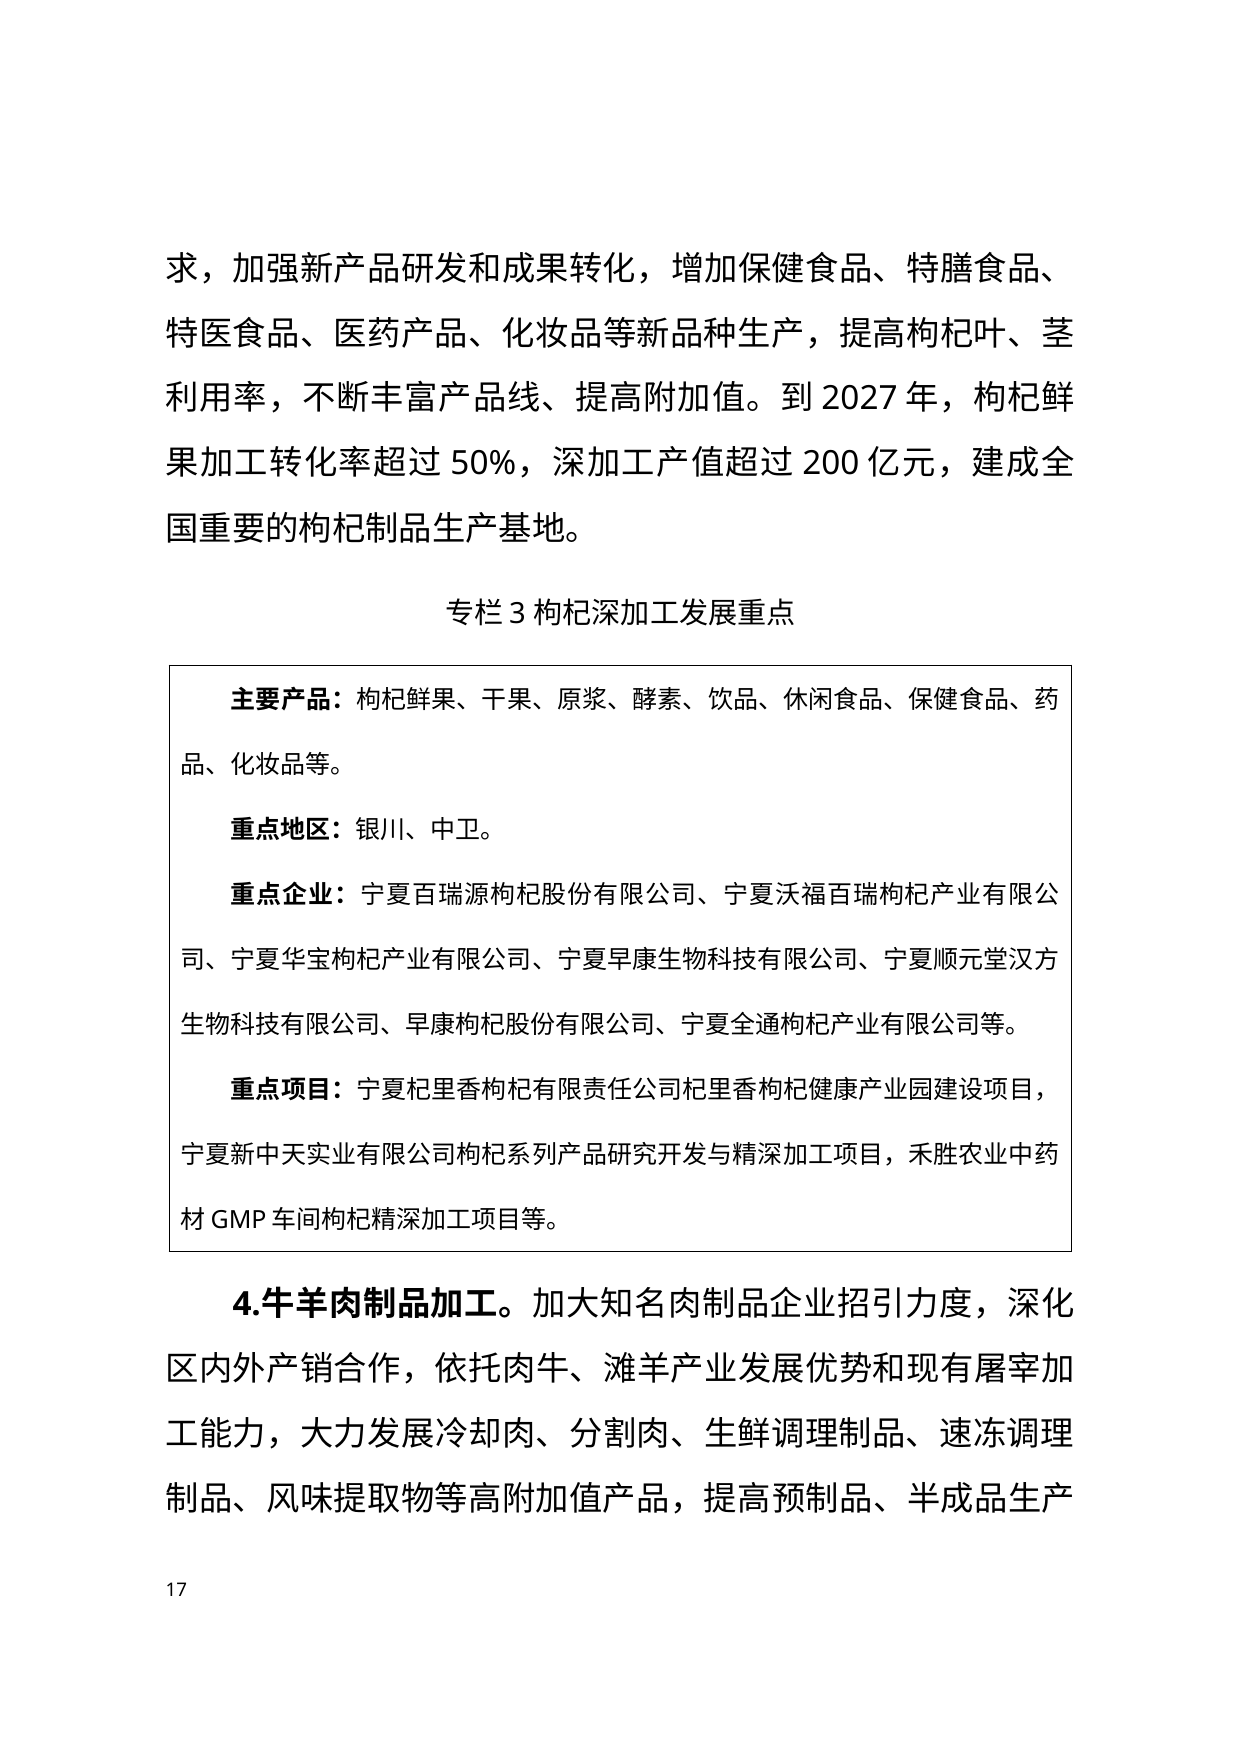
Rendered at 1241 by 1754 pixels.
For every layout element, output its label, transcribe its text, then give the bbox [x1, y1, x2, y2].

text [165, 1268, 1075, 1528]
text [165, 233, 1075, 558]
table_header 主要产品：枸杞鲜果、干果、原浆、酵素、饮品、休闲食品、保健食品、药品、化妆品等。 重点地区：银川、中卫。 重点企业：宁夏百瑞源枸杞股份有限公司、宁夏沃福百瑞枸杞产业有限公司、宁夏华宝枸杞产业有限公司、宁夏早康生物科技有限公司、宁夏顺元堂汉方生物科技有限公司、早康枸杞股份有限公司、宁夏全通枸杞产业有限公司等。 重点项目：宁夏杞里香枸杞有限责任公司杞里香枸杞健康产业园建设项目，宁夏新中天实业有限公司枸杞系列产品研究开发与精深加工项目，禾胜农业中药材GMP车间枸杞精深加工项目等。 [170, 666, 1071, 1251]
text 专栏3 枸杞深加工发展重点 [165, 579, 1075, 644]
